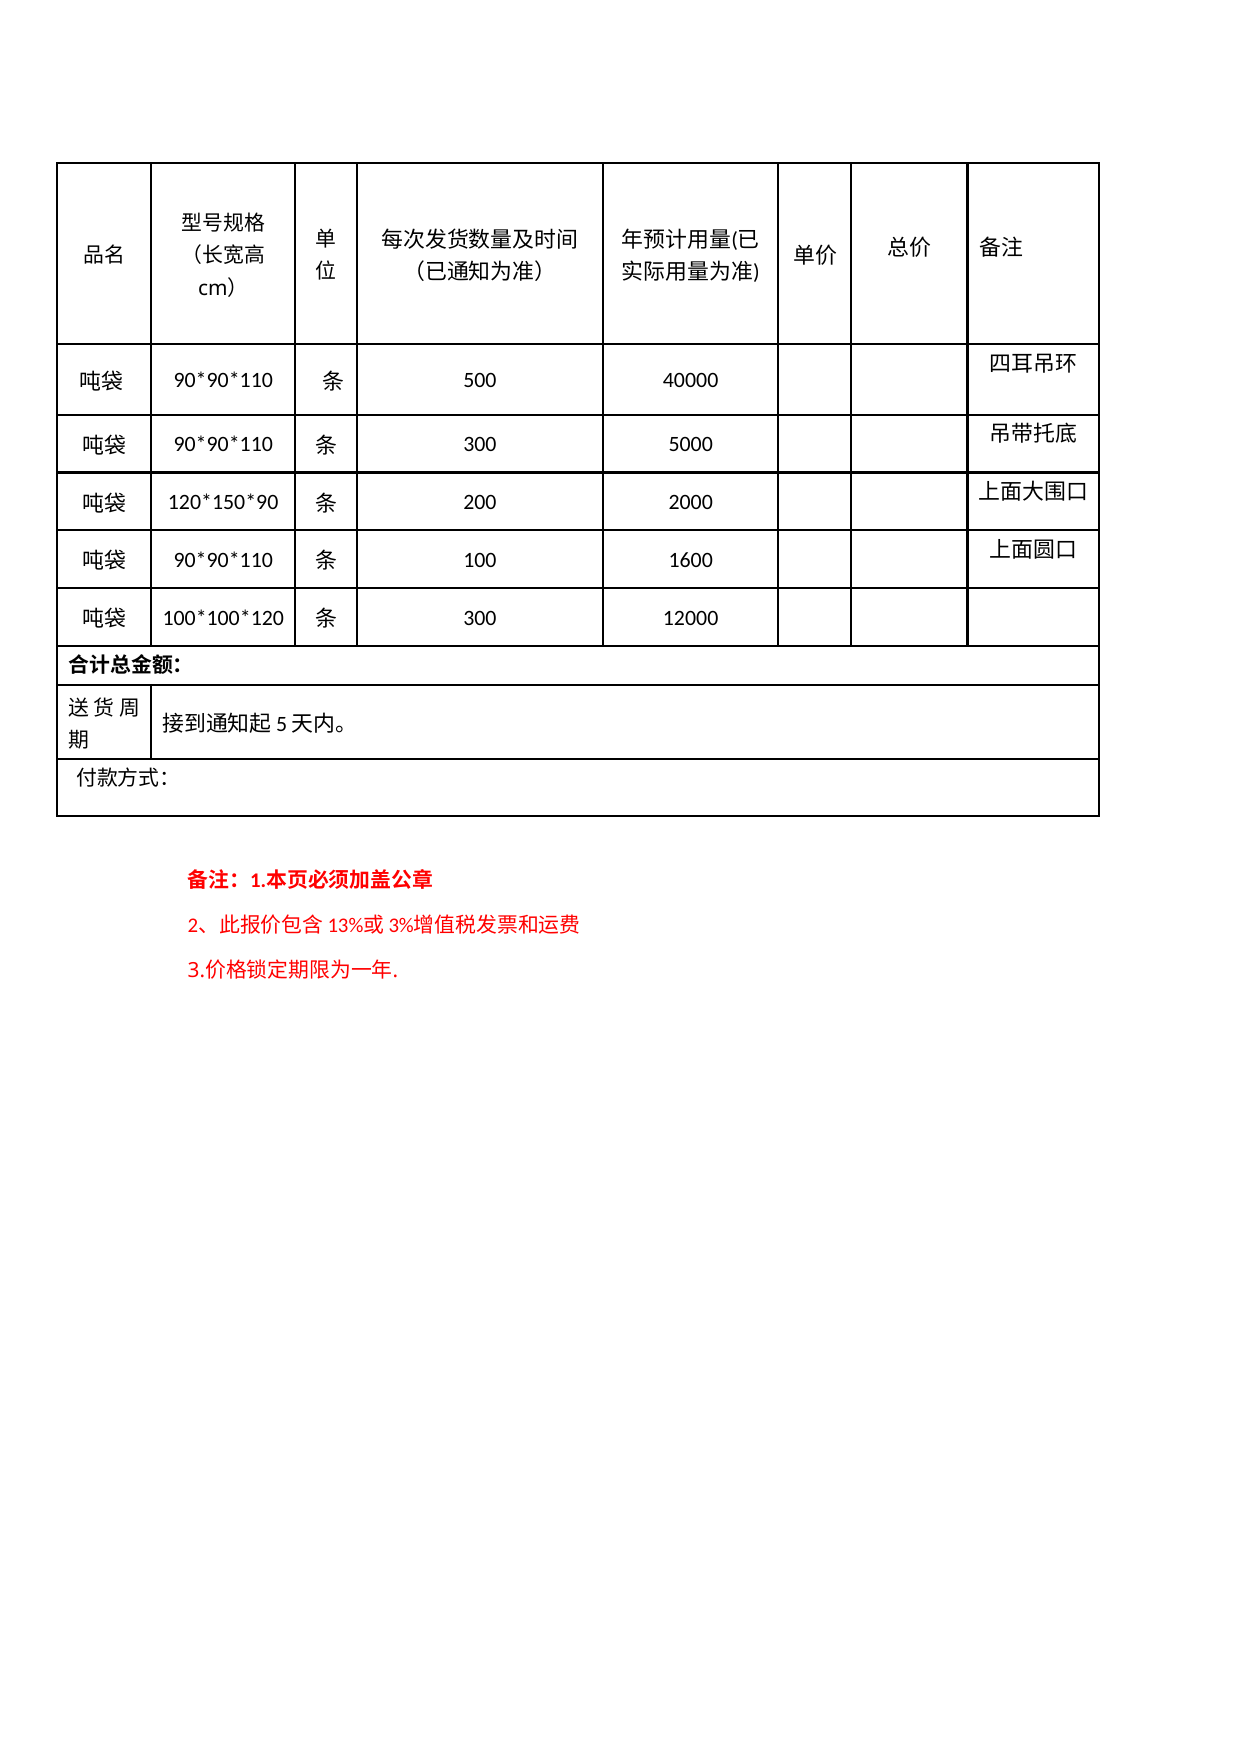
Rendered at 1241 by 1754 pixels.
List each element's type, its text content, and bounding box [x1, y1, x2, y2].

text 3.价格锁定期限为一年. [187, 952, 1053, 984]
table_cell [779, 531, 850, 587]
table_cell 接到通知起5天内。 [152, 686, 1098, 758]
table_cell 上面圆口 [969, 531, 1098, 587]
table_cell 300 [358, 416, 602, 471]
table_cell 年预计用量(已实际用量为准) [604, 164, 777, 343]
table_cell [852, 531, 966, 587]
table_cell [969, 589, 1098, 645]
table_cell 条 [296, 531, 356, 587]
table_cell 单价 [779, 164, 850, 343]
table_cell 单位 [296, 164, 356, 343]
table_cell 付款方式： [58, 760, 1098, 815]
table_cell 12000 [604, 589, 777, 645]
table_cell 120*150*90 [152, 474, 294, 529]
table_cell 总价 [852, 164, 966, 343]
table_cell 吨袋 [58, 531, 150, 587]
table_cell 品名 [58, 164, 150, 343]
table_cell 300 [358, 589, 602, 645]
table_cell 90*90*110 [152, 345, 294, 413]
table_cell 每次发货数量及时间（已通知为准） [358, 164, 602, 343]
table_cell 吨袋 [58, 416, 150, 471]
table_cell 吨袋 [58, 345, 150, 413]
table_cell 四耳吊环 [969, 345, 1098, 413]
table_cell 2000 [604, 474, 777, 529]
table_cell 90*90*110 [152, 416, 294, 471]
table_cell 吊带托底 [969, 416, 1098, 471]
table_cell 吨袋 [58, 474, 150, 529]
table_cell [852, 474, 966, 529]
text 2、此报价包含13%或3%增值税发票和运费 [187, 907, 1053, 939]
table_cell 条 [296, 589, 356, 645]
table_cell 100 [358, 531, 602, 587]
table_cell 上面大围口 [969, 474, 1098, 529]
table_cell 90*90*110 [152, 531, 294, 587]
table_cell 40000 [604, 345, 777, 413]
table_cell [779, 416, 850, 471]
table_cell 5000 [604, 416, 777, 471]
table_cell 吨袋 [58, 589, 150, 645]
table_cell 送货周期 [58, 686, 150, 758]
table_cell 条 [296, 416, 356, 471]
table_cell 型号规格（长宽高cm） [152, 164, 294, 343]
table_cell 200 [358, 474, 602, 529]
table_cell [779, 474, 850, 529]
table_cell [852, 589, 966, 645]
text 备注：1.本页必须加盖公章 [187, 862, 1053, 894]
table_cell 100*100*120 [152, 589, 294, 645]
table_cell [779, 589, 850, 645]
table_cell 备注 [969, 164, 1098, 343]
table_cell 条 [296, 345, 356, 413]
table_cell 1600 [604, 531, 777, 587]
table_cell 合计总金额： [58, 647, 1098, 684]
table_cell [852, 416, 966, 471]
table_cell [852, 345, 966, 413]
table_cell 条 [296, 474, 356, 529]
table_cell 500 [358, 345, 602, 413]
table_cell [779, 345, 850, 413]
